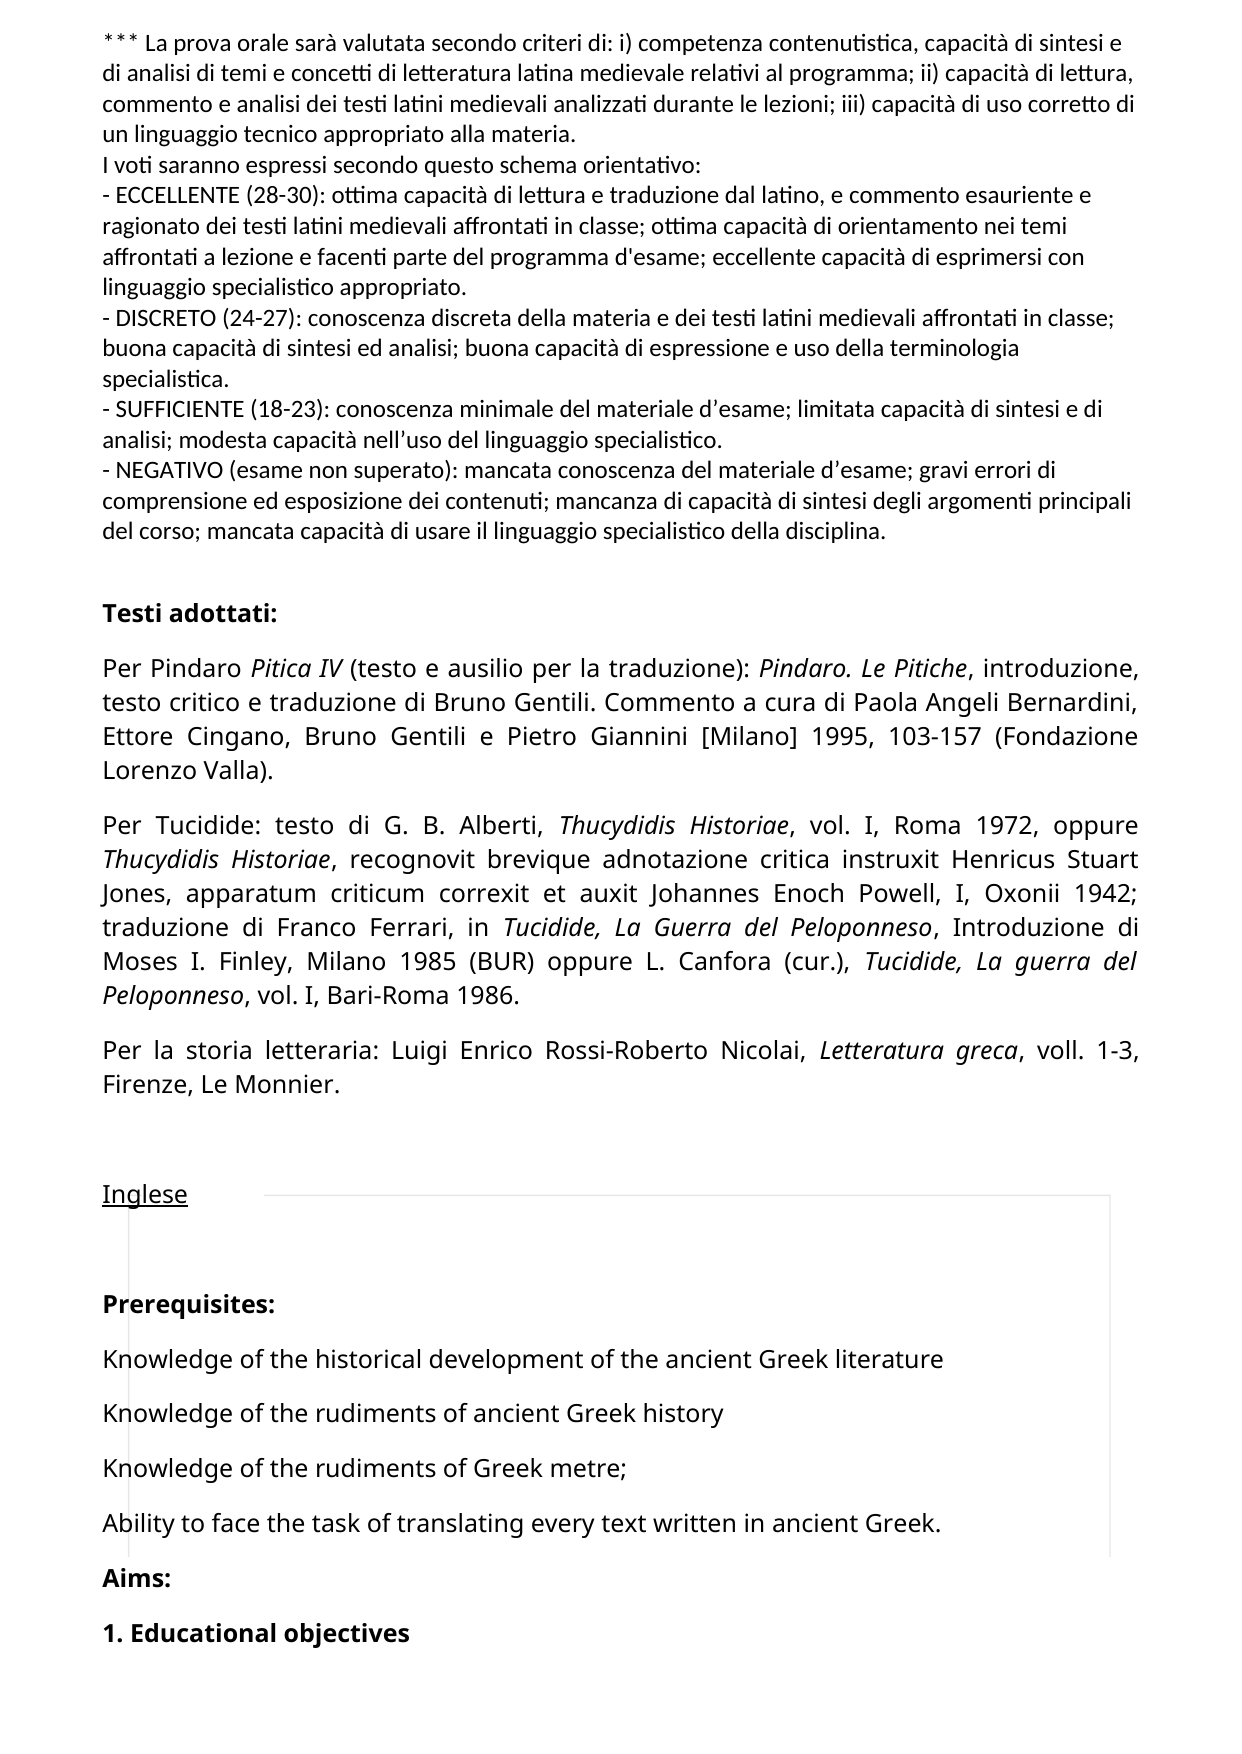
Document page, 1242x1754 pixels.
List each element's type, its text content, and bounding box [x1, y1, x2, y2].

text Knowledge of the rudiments of Greek metre; [102, 1451, 1139, 1485]
text Knowledge of the historical development of the ancient Greek literature [102, 1341, 1139, 1375]
text I voti saranno espressi secondo questo schema orientativo: [102, 149, 1139, 180]
text - DISCRETO (24-27): conoscenza discreta della materia e dei testi latini medievali affrontati in classe; buona capacità di sintesi ed analisi; buona capacità di espressione e uso della terminologia specialistica. [102, 302, 1139, 393]
text Knowledge of the rudiments of ancient Greek history [102, 1396, 1139, 1430]
text - SUFFICIENTE (18-23): conoscenza minimale del materiale d’esame; limitata capacità di sintesi e di analisi; modesta capacità nell’uso del linguaggio specialistico. [102, 393, 1139, 454]
text Aims: [102, 1561, 1139, 1595]
text Per Tucidide: testo di G. B. Alberti, Thucydidis Historiae, vol. I, Roma 1972, oppure Thucydidis Historiae, recognovit brevique adnotazione critica instruxit Henricus Stuart Jones, apparatum criticum correxit et auxit Johannes Enoch Powell, I, Oxonii 1942; traduzione di Franco Ferrari, in Tucidide, La Guerra del Peloponneso, Introduzione di Moses I. Finley, Milano 1985 (BUR) oppure L. Canfora (cur.), Tucidide, La guerra del Peloponneso, vol. I, Bari-Roma 1986. [102, 807, 1139, 1012]
text - NEGATIVO (esame non superato): mancata conoscenza del materiale d’esame; gravi errori di comprensione ed esposizione dei contenuti; mancanza di capacità di sintesi degli argomenti principali del corso; mancata capacità di usare il linguaggio specialistico della disciplina. [102, 454, 1139, 546]
text *** La prova orale sarà valutata secondo criteri di: i) competenza contenutistica, capacità di sintesi e di analisi di temi e concetti di letteratura latina medievale relativi al programma; ii) capacità di lettura, commento e analisi dei testi latini medievali analizzati durante le lezioni; iii) capacità di uso corretto di un linguaggio tecnico appropriato alla materia. [102, 27, 1139, 149]
text Testi adottati: [102, 596, 1139, 629]
text Ability to face the task of translating every text written in ancient Greek. [102, 1506, 1139, 1540]
text Inglese [102, 1177, 1139, 1211]
text Per Pindaro Pitica IV (testo e ausilio per la traduzione): Pindaro. Le Pitiche, introduzione, testo critico e traduzione di Bruno Gentili. Commento a cura di Paola Angeli Bernardini, Ettore Cingano, Bruno Gentili e Pietro Giannini [Milano] 1995, 103-157 (Fondazione Lorenzo Valla). [102, 650, 1139, 787]
text 1. Educational objectives [102, 1616, 1139, 1650]
text Prerequisites: [102, 1286, 1139, 1320]
text Per la storia letteraria: Luigi Enrico Rossi-Roberto Nicolai, Letteratura greca, voll. 1-3, Firenze, Le Monnier. [102, 1033, 1139, 1101]
text - ECCELLENTE (28-30): ottima capacità di lettura e traduzione dal latino, e commento esauriente e ragionato dei testi latini medievali affrontati in classe; ottima capacità di orientamento nei temi affrontati a lezione e facenti parte del programma d'esame; eccellente capacità di esprimersi con linguaggio specialistico appropriato. [102, 180, 1139, 302]
